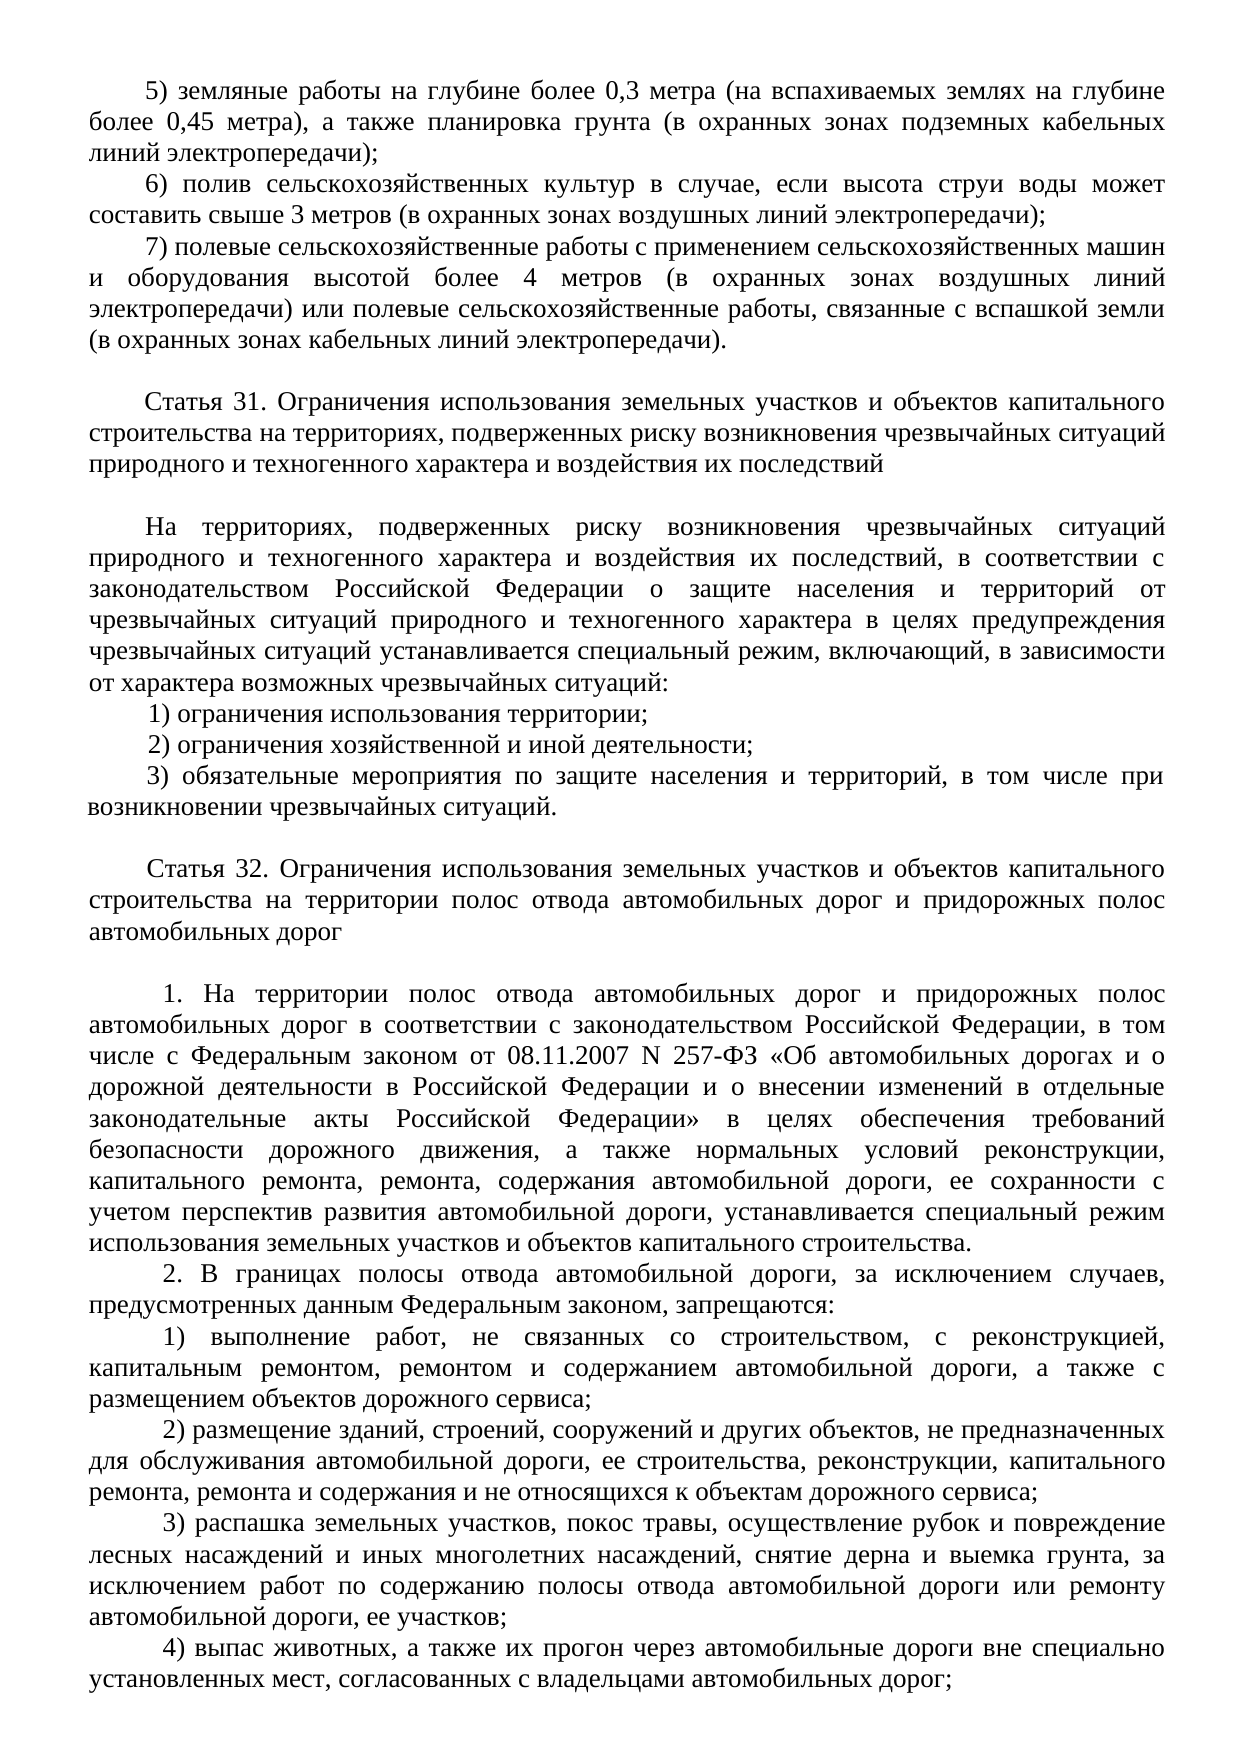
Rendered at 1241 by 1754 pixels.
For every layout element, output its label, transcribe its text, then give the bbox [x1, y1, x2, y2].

text 1) ограничения использования территории; [89, 697, 1167, 728]
text 1. На территории полос отвода автомобильных дорог и придорожных полос автомобильных дорог в соответствии с законодательством Российской Федерации, в том числе с Федеральным законом от 08.11.2007 N 257-ФЗ «Об автомобильных дорогах и о дорожной деятельности в Российской Федерации и о внесении изменений в отдельные законодательные акты Российской Федерации» в целях обеспечения требований безопасности дорожного движения, а также нормальных условий реконструкции, капитального ремонта, ремонта, содержания автомобильной дороги, ее сохранности с учетом перспектив развития автомобильной дороги, устанавливается специальный режим использования земельных участков и объектов капитального строительства. [89, 977, 1167, 1257]
text 7) полевые сельскохозяйственные работы с применением сельскохозяйственных машин и оборудования высотой более 4 метров (в охранных зонах воздушных линий электропередачи) или полевые сельскохозяйственные работы, связанные с вспашкой земли (в охранных зонах кабельных линий электропередачи). [89, 229, 1167, 354]
text Статья 31. Ограничения использования земельных участков и объектов капитального строительства на территориях, подверженных риску возникновения чрезвычайных ситуаций природного и техногенного характера и воздействия их последствий [89, 385, 1167, 479]
text 3) обязательные мероприятия по защите населения и территорий, в том числе при возникновении чрезвычайных ситуаций. [89, 759, 1167, 821]
text 6) полив сельскохозяйственных культур в случае, если высота струи воды может составить свыше 3 метров (в охранных зонах воздушных линий электропередачи); [89, 167, 1167, 229]
text На территориях, подверженных риску возникновения чрезвычайных ситуаций природного и техногенного характера и воздействия их последствий, в соответствии с законодательством Российской Федерации о защите населения и территорий от чрезвычайных ситуаций природного и техногенного характера в целях предупреждения чрезвычайных ситуаций устанавливается специальный режим, включающий, в зависимости от характера возможных чрезвычайных ситуаций: [89, 510, 1167, 697]
text 2) ограничения хозяйственной и иной деятельности; [89, 728, 1167, 759]
text 2) размещение зданий, строений, сооружений и других объектов, не предназначенных для обслуживания автомобильной дороги, ее строительства, реконструкции, капитального ремонта, ремонта и содержания и не относящихся к объектам дорожного сервиса; [89, 1413, 1167, 1507]
text Статья 32. Ограничения использования земельных участков и объектов капитального строительства на территории полос отвода автомобильных дорог и придорожных полос автомобильных дорог [89, 852, 1167, 946]
text 2. В границах полосы отвода автомобильной дороги, за исключением случаев, предусмотренных данным Федеральным законом, запрещаются: [89, 1257, 1167, 1320]
text 3) распашка земельных участков, покос травы, осуществление рубок и повреждение лесных насаждений и иных многолетних насаждений, снятие дерна и выемка грунта, за исключением работ по содержанию полосы отвода автомобильной дороги или ремонту автомобильной дороги, ее участков; [89, 1507, 1167, 1631]
text 4) выпас животных, а также их прогон через автомобильные дороги вне специально установленных мест, согласованных с владельцами автомобильных дорог; [89, 1631, 1167, 1693]
text 1) выполнение работ, не связанных со строительством, с реконструкцией, капитальным ремонтом, ремонтом и содержанием автомобильной дороги, а также с размещением объектов дорожного сервиса; [89, 1320, 1167, 1413]
text 5) земляные работы на глубине более 0,3 метра (на вспахиваемых землях на глубине более 0,45 метра), а также планировка грунта (в охранных зонах подземных кабельных линий электропередачи); [89, 74, 1167, 167]
